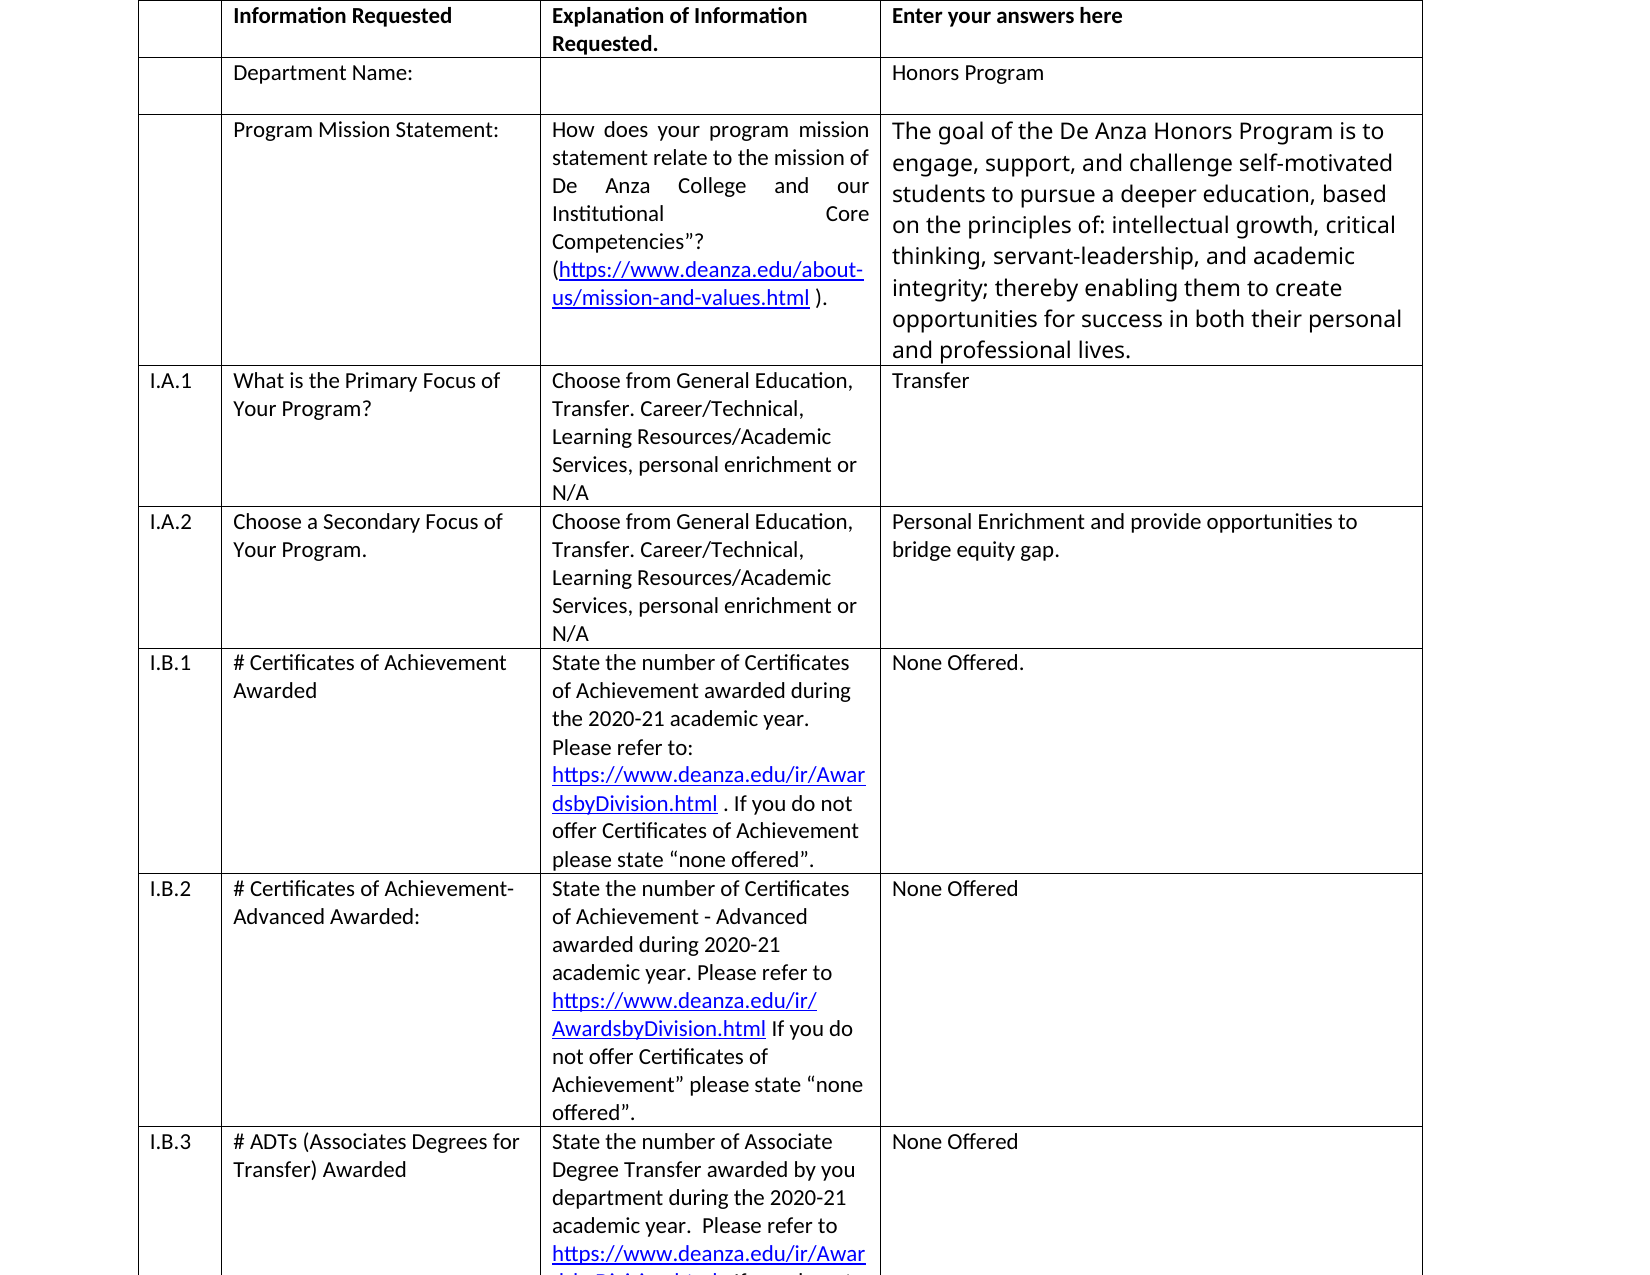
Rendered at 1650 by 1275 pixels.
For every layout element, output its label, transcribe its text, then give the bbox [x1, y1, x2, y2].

table_cell Transfer [881, 366, 1422, 506]
table_cell How does your program mission statement relate to the mission of De Anza College and our Institutional Core Competencies”? (https://www.deanza.edu/about-us/mission-and-values.html ). [541, 115, 880, 365]
table_cell # ADTs (Associates Degrees for Transfer) Awarded [222, 1127, 540, 1275]
table_cell None Offered [881, 874, 1422, 1126]
table_cell Choose from General Education, Transfer. Career/Technical, Learning Resources/Academic Services, personal enrichment or N/A [541, 366, 880, 506]
table_cell [139, 115, 221, 365]
table_cell I.A.1 [139, 366, 221, 506]
table_cell None Offered. [881, 649, 1422, 873]
table_header [139, 1, 221, 57]
table_cell # Certificates of Achievement-Advanced Awarded: [222, 874, 540, 1126]
table_header Information Requested [222, 1, 540, 57]
table_cell I.B.3 [139, 1127, 221, 1275]
table_cell Choose a Secondary Focus of Your Program. [222, 507, 540, 647]
table_cell [139, 58, 221, 114]
table_cell Department Name: [222, 58, 540, 114]
table_cell Program Mission Statement: [222, 115, 540, 365]
table_cell State the number of Certificates of Achievement awarded during the 2020-21 academic year. Please refer to: https://www.deanza.edu/ir/AwardsbyDivision.html . If you do not offer Certificates of Achievement please state “none offered”. [541, 649, 880, 873]
table_cell I.A.2 [139, 507, 221, 647]
table_cell I.B.2 [139, 874, 221, 1126]
table_cell [541, 58, 880, 114]
table_cell Choose from General Education, Transfer. Career/Technical, Learning Resources/Academic Services, personal enrichment or N/A [541, 507, 880, 647]
table_header Explanation of Information Requested. [541, 1, 880, 57]
table_cell # Certificates of Achievement Awarded [222, 649, 540, 873]
table_cell Personal Enrichment and provide opportunities to bridge equity gap. [881, 507, 1422, 647]
table_cell None Offered [881, 1127, 1422, 1275]
table_cell I.B.1 [139, 649, 221, 873]
table_cell Honors Program [881, 58, 1422, 114]
table_cell State the number of Certificates of Achievement - Advanced awarded during 2020-21 academic year. Please refer to https://www.deanza.edu/ir/AwardsbyDivision.html If you do not offer Certificates of Achievement” please state “none offered”. [541, 874, 880, 1126]
table_cell What is the Primary Focus of Your Program? [222, 366, 540, 506]
table_cell State the number of Associate Degree Transfer awarded by you department during the 2020-21 academic year. Please refer to https://www.deanza.edu/ir/AwardsbyDivision.html . If you do not offer Associate Degree Transfer, please state “none offered”. [541, 1127, 880, 1275]
table_cell The goal of the De Anza Honors Program is to engage, support, and challenge self-motivated students to pursue a deeper education, based on the principles of: intellectual growth, critical thinking, servant-leadership, and academic integrity; thereby enabling them to create opportunities for success in both their personal and professional lives. [881, 115, 1422, 365]
table_header Enter your answers here [881, 1, 1422, 57]
